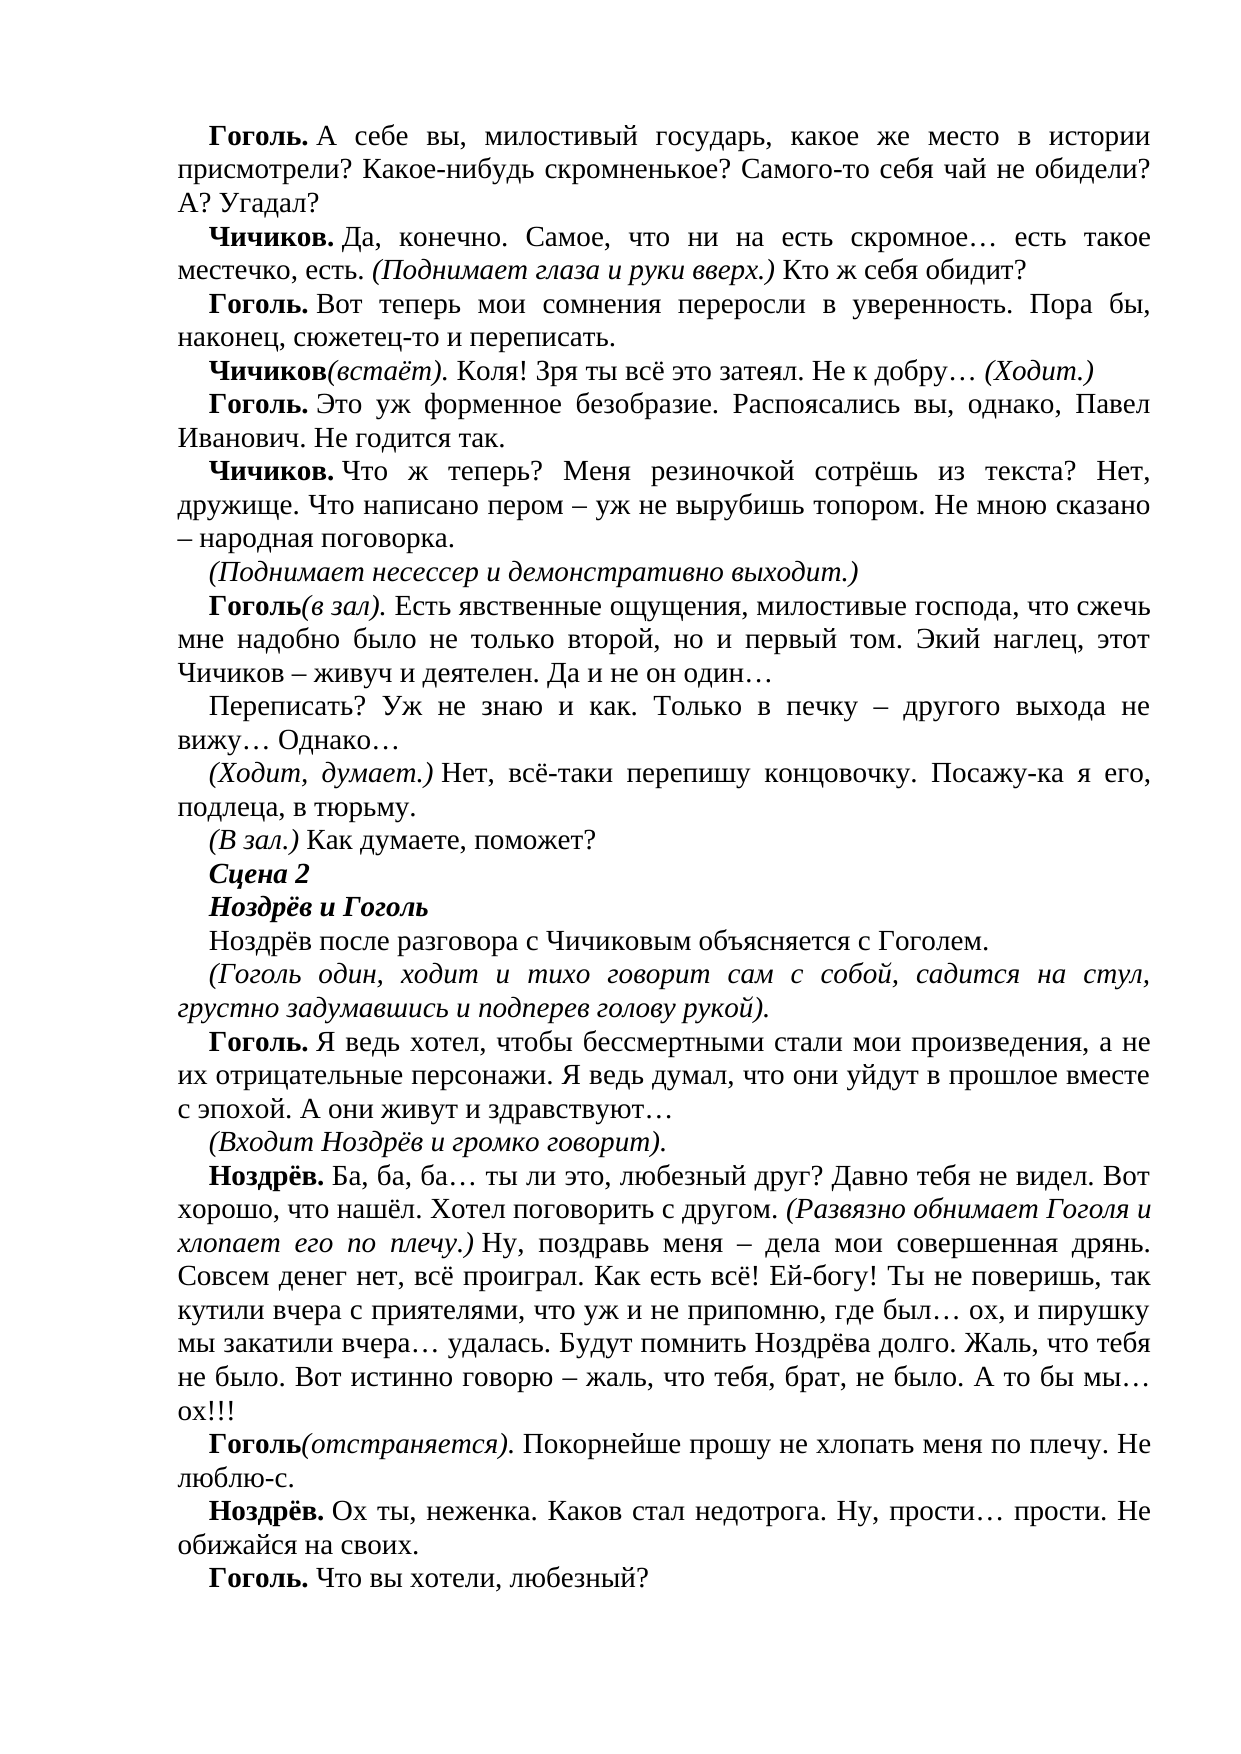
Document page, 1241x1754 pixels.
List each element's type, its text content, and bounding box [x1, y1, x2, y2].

text Сцена 2 [177, 856, 1152, 889]
text Гоголь(отстраняется). Покорнейше прошу не хлопать меня по плечу. Не люблю-с. [177, 1426, 1152, 1493]
text (Гоголь один, ходит и тихо говорит сам с собой, садится на стул, грустно задумавшись и подперев голову рукой). [177, 957, 1152, 1024]
text Ноздрёв и Гоголь [177, 889, 1152, 923]
text (Входит Ноздрёв и громко говорит). [177, 1124, 1152, 1158]
text Ноздрёв. Ох ты, неженка. Каков стал недотрога. Ну, прости… прости. Не обижайся на своих. [177, 1493, 1152, 1560]
text Гоголь. Что вы хотели, любезный? [177, 1560, 1152, 1594]
text Чичиков. Что ж теперь? Меня резиночкой сотрёшь из текста? Нет, дружище. Что написано пером – уж не вырубишь топором. Не мною сказано – народная поговорка. [177, 453, 1152, 554]
text (Поднимает несессер и демонстративно выходит.) [177, 554, 1152, 588]
text Чичиков(встаёт). Коля! Зря ты всё это затеял. Не к добру… (Ходит.) [177, 353, 1152, 386]
text Гоголь. Это уж форменное безобразие. Распоясались вы, однако, Павел Иванович. Не годится так. [177, 386, 1152, 453]
text Гоголь. А себе вы, милостивый государь, какое же место в истории присмотрели? Какое-нибудь скромненькое? Самого-то себя чай не обидели? А? Угадал? [177, 118, 1152, 219]
text Чичиков. Да, конечно. Самое, что ни на есть скромное… есть такое местечко, есть. (Поднимает глаза и руки вверх.) Кто ж себя обидит? [177, 219, 1152, 286]
text Гоголь(в зал). Есть явственные ощущения, милостивые господа, что сжечь мне надобно было не только второй, но и первый том. Экий наглец, этот Чичиков – живуч и деятелен. Да и не он один… [177, 588, 1152, 688]
text (В зал.) Как думаете, поможет? [177, 822, 1152, 856]
text Ноздрёв. Ба, ба, ба… ты ли это, любезный друг? Давно тебя не видел. Вот хорошо, что нашёл. Хотел поговорить с другом. (Развязно обнимает Гоголя и хлопает его по плечу.) Ну, поздравь меня – дела мои совершенная дрянь. Совсем денег нет, всё проиграл. Как есть всё! Ей-богу! Ты не поверишь, так кутили вчера с приятелями, что уж и не припомню, где был… ох, и пирушку мы закатили вчера… удалась. Будут помнить Ноздрёва долго. Жаль, что тебя не было. Вот истинно говорю – жаль, что тебя, брат, не было. А то бы мы… ох!!! [177, 1158, 1152, 1426]
text Переписать? Уж не знаю и как. Только в печку – другого выхода не вижу… Однако… [177, 688, 1152, 755]
text (Ходит, думает.) Нет, всё-таки перепишу концовочку. Посажу-ка я его, подлеца, в тюрьму. [177, 755, 1152, 822]
text Гоголь. Я ведь хотел, чтобы бессмертными стали мои произведения, а не их отрицательные персонажи. Я ведь думал, что они уйдут в прошлое вместе с эпохой. А они живут и здравствуют… [177, 1024, 1152, 1124]
text Ноздрёв после разговора с Чичиковым объясняется с Гоголем. [177, 923, 1152, 957]
text Гоголь. Вот теперь мои сомнения переросли в уверенность. Пора бы, наконец, сюжетец-то и переписать. [177, 286, 1152, 353]
